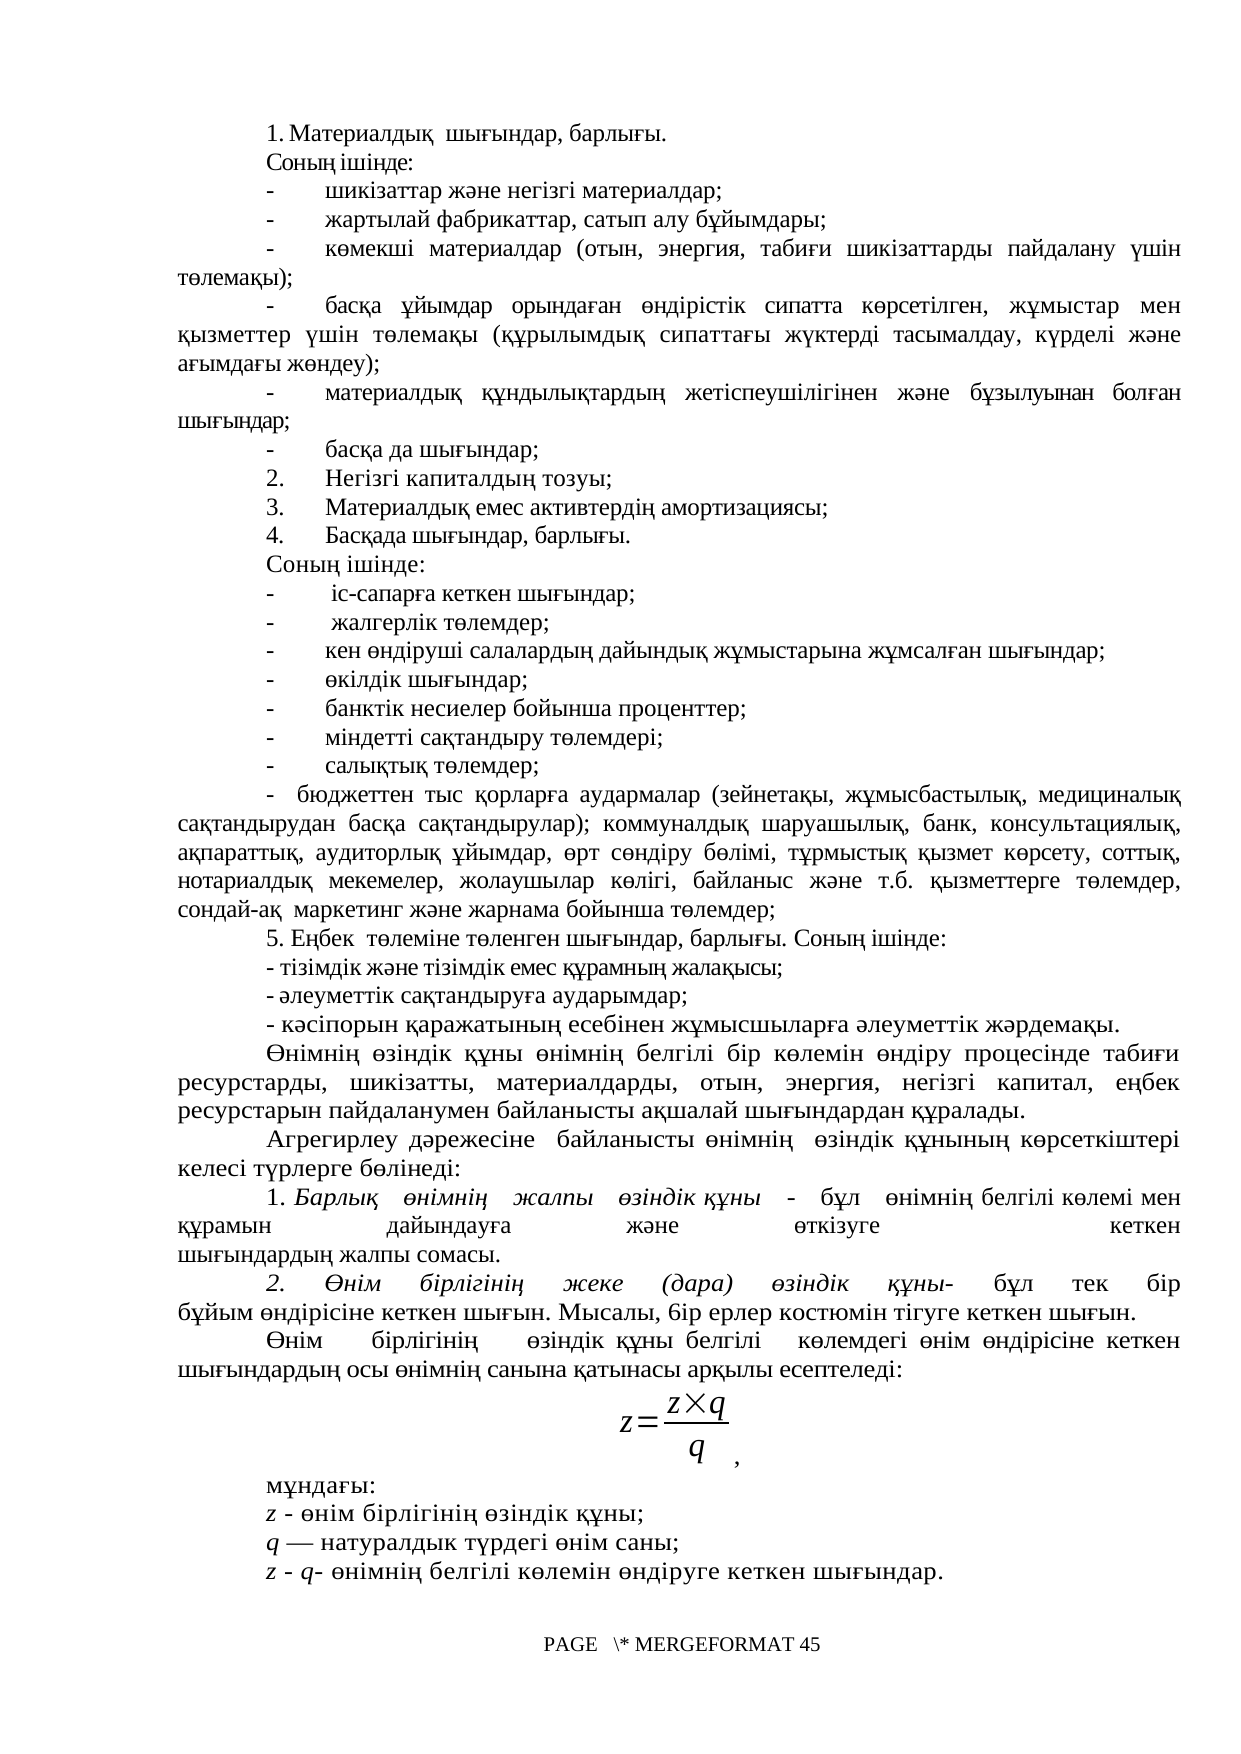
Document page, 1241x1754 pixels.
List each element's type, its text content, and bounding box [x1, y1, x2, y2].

list салықтық төлемдер; [177, 751, 1181, 779]
text Өнім бірлігінің өзіндік құны белгілі көлемдегі өнім өндірісіне кеткен шығындардың осы өнімнің санына қатынасы арқылы есептеледі: [177, 1326, 1181, 1383]
text Соның ішінде: [177, 147, 1181, 176]
list материалдық құндылықтардың жетіспеушілігінен және бұзылуынан болған шығындар; [177, 377, 1181, 434]
text - тізімдік және тізімдік емес құрамның жалақысы; [177, 952, 1181, 981]
list өкілдік шығындар; [177, 664, 1181, 693]
text Өнімнің өзіндік құны өнімнің белгілі бір көлемін өндіру процесінде табиғи ресурстарды, шикізатты, материалдарды, отын, энергия, негізгі капитал, еңбек ресурстарын пайдаланумен байланысты ақшалай шығындардан құралады. [177, 1038, 1181, 1124]
text мұндағы: [177, 1470, 1181, 1498]
list басқа да шығындар; [177, 434, 1181, 463]
list кен өндіруші салалардың дайындық жұмыстарына жұмсалған шығындар; [177, 636, 1181, 664]
list жартылай фабрикаттар, сатып алу бұйымдары; [177, 204, 1181, 233]
text Агрегирлеу дәрежесіне байланысты өнімнің өзіндік құнының көрсеткіштері келесі түрлерге бөлінеді: [177, 1124, 1181, 1182]
text - бюджеттен тыс қорларға аудармалар (зейнетақы, жұмысбастылық, медициналық сақтандырудан басқа сақтандырулар); коммуналдық шаруашылық, банк, консультациялық, ақпараттық, аудиторлық ұйымдар, өрт сөндіру бөлімі, тұрмыстық қызмет көрсету, соттық, нотариалдық мекемелер, жолаушылар көлігі, байланыс және т.б. қызметтерге төлемдер, сондай-ақ маркетинг және жарнама бойынша төлемдер; [177, 779, 1181, 923]
list банктік несиелер бойынша проценттер; [177, 693, 1181, 722]
list Негізгі капиталдың тозуы; [177, 463, 1181, 492]
text - кәсіпорын қаражатының есебінен жұмысшыларға әлеуметтік жәрдемақы. [177, 1009, 1181, 1038]
list шикізаттар және нeгізгi материалдар; [177, 176, 1181, 204]
text - әлеуметтік сақтандыруға аударымдар; [177, 981, 1181, 1009]
list жaлгepлiк төлемдер; [177, 607, 1181, 636]
list міндетті сақтандыру төлемдері; [177, 722, 1181, 751]
text q — натуралдык түрдегі өнім саны; [177, 1527, 1181, 1556]
text Соның ішінде: [177, 549, 1181, 578]
list басқа ұйымдар орындаған өндірістік сипатта көрсетілген, жұмыстар мен қызметтер үшін төлемақы (құрылымдық сипаттағы жүктерді тасымалдау, күрделі және ағымдағы жөндеу); [177, 291, 1181, 377]
list ic-сапарға кеткен шығындар; [177, 578, 1181, 607]
text 5. Еңбек төлеміне төленген шығындар, барлығы. Соның ішінде: [177, 923, 1181, 952]
text 1. Барлық өнімнің жалпы өзіндік құны - бұл өнімнің белгілі көлемі мен құрамын дайындауға және өткізуге кеткен шығындардың жалпы сомасы. [177, 1182, 1181, 1268]
text z - өнім бірлігінің өзіндік құны; [177, 1498, 1181, 1527]
list Материалдық шығындар, барлығы. [177, 118, 1181, 147]
text , [177, 1383, 1181, 1470]
list Басқада шығындар, барлығы. [177, 521, 1181, 549]
text 2. Өнім бірлігінің жеке (дара) өзіндік құны- бұл тек бір бұйым өндірісіне кеткен шығын. Мысалы, 6ip ерлер костюмін тігуге кеткен шығын. [177, 1268, 1181, 1326]
text z - q- өнімнің белгілі көлемін өндіруге кеткен шығындар. [177, 1556, 1181, 1585]
list Материалдық емес активтердің амортизациясы; [177, 492, 1181, 521]
list көмекші материалдар (отын, энергия, табиғи шикізаттарды пайдалану үшін төлемақы); [177, 233, 1181, 291]
